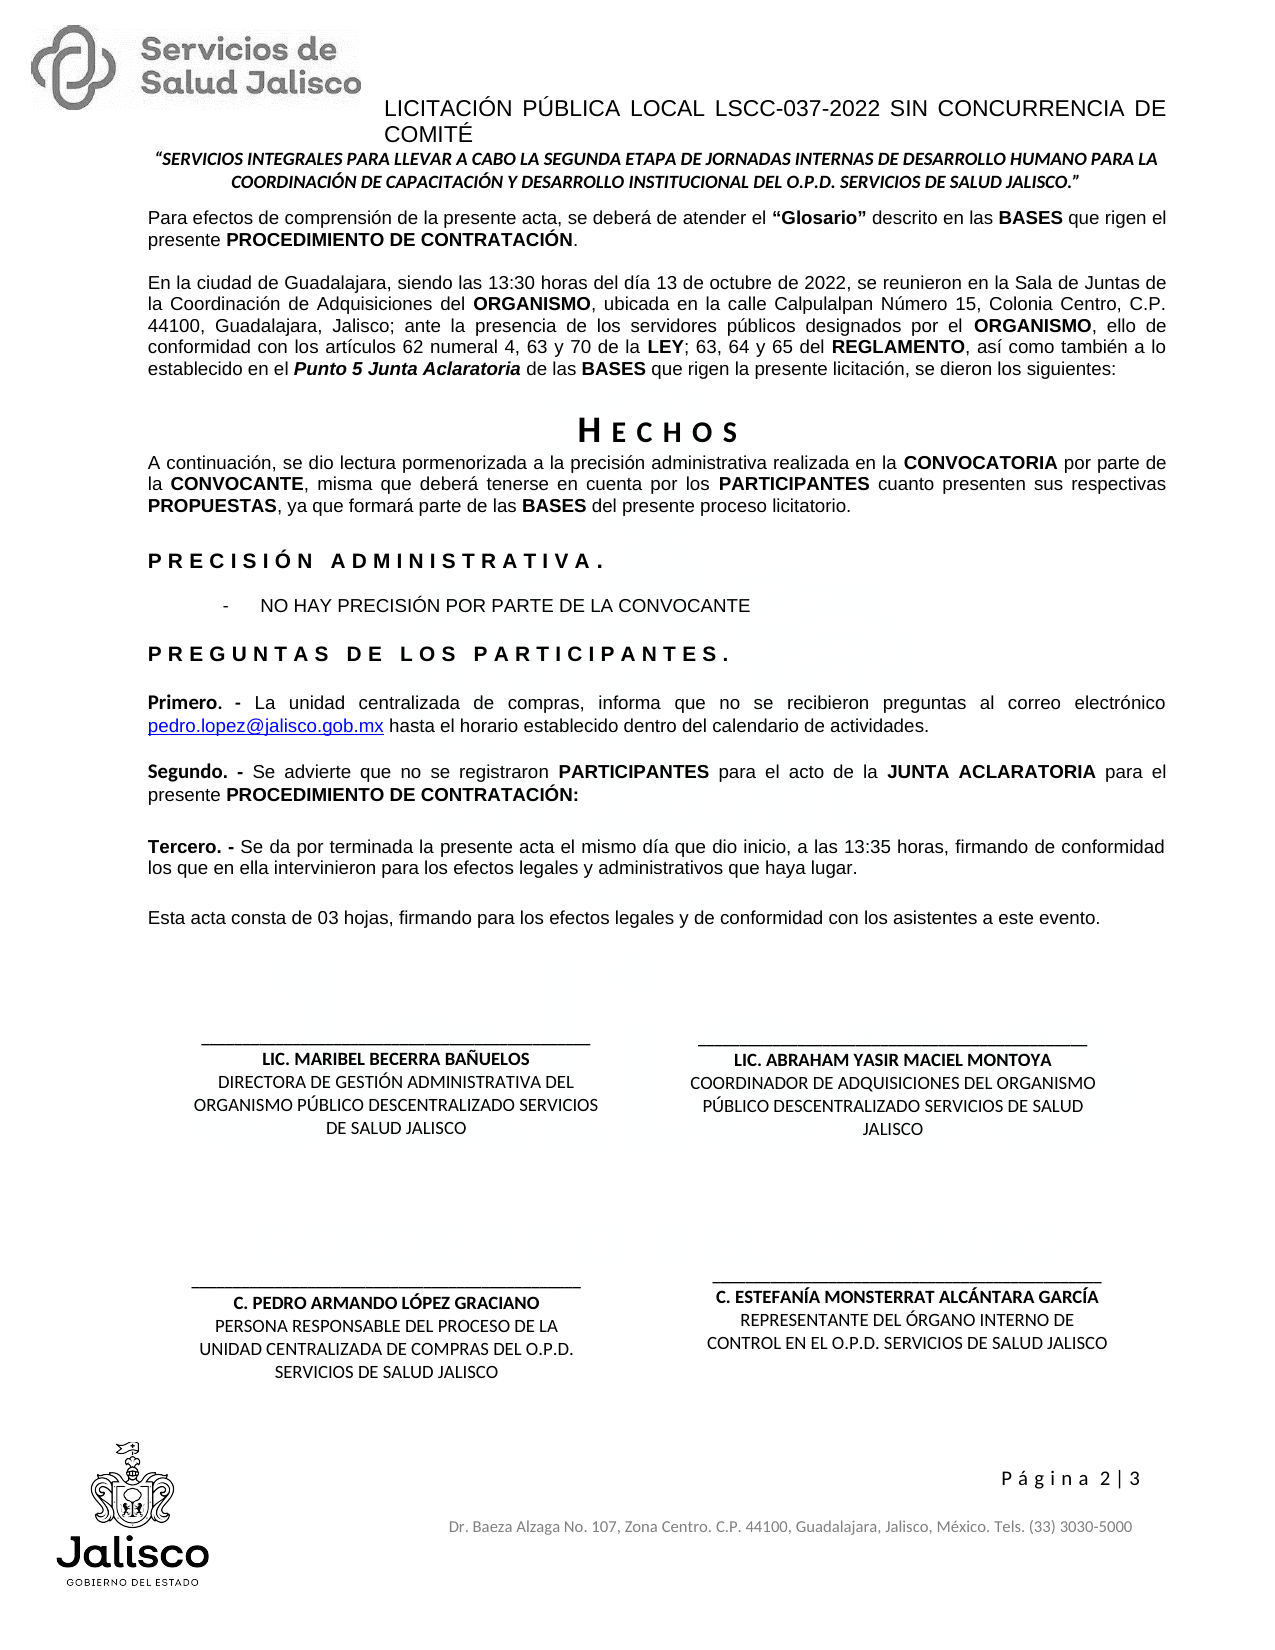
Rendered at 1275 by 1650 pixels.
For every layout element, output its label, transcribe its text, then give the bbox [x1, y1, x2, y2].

text Segundo. - Se advierte que no se registraron PARTICIPANTES para el acto de la JUNTA ACLARATORIA para el presente PROCEDIMIENTO DE CONTRATACIÓN: [148, 758, 1167, 805]
text Hechos [148, 406, 1167, 451]
list NO HAY PRECISIÓN POR PARTE DE LA CONVOCANTE [223, 594, 1152, 617]
text A continuación, se dio lectura pormenorizada a la precisión administrativa realizada en la CONVOCATORIA por parte de la CONVOCANTE, misma que deberá tenerse en cuenta por los PARTICIPANTES cuanto presenten sus respectivas PROPUESTAS, ya que formará parte de las BASES del presente proceso licitatorio. [148, 451, 1167, 516]
text Para efectos de comprensión de la presente acta, se deberá de atender el “Glosario” descrito en las BASES que rigen el presente PROCEDIMIENTO DE CONTRATACIÓN. [148, 207, 1167, 250]
picture [56, 1442, 209, 1586]
text Primero. - La unidad centralizada de compras, informa que no se recibieron preguntas al correo electrónico pedro.lopez@jalisco.gob.mx hasta el horario establecido dentro del calendario de actividades. [148, 689, 1167, 736]
table_header [148, 928, 657, 1388]
text Esta acta consta de 03 hojas, firmando para los efectos legales y de conformidad con los asistentes a este evento. [148, 907, 1167, 928]
picture [31, 25, 361, 110]
text PRECISIÓN ADMINISTRATIVA. [148, 547, 1167, 573]
text En la ciudad de Guadalajara, siendo las 13:30 horas del día , se reunieron en la Sala de Juntas de la Coordinación de Adquisiciones del ORGANISMO, ubicada en la calle Calpulalpan Número 15, Colonia Centro, C.P. 44100, Guadalajara, Jalisco; ante la presencia de los servidores públicos designados por el ORGANISMO, ello de conformidad con los artículos 62 numeral 4, 63 y 70 de la LEY; 63, 64 y 65 del REGLAMENTO, así como también a lo establecido en el Punto 5 Junta Aclaratoria de las BASES que rigen la presente licitación, se dieron los siguientes: [148, 271, 1167, 379]
text PREGUNTAS DE LOS PARTICIPANTES. [148, 641, 1167, 665]
text Tercero. - Se da por terminada la presente acta el mismo día que dio inicio, a las 13:35 horas, firmando de conformidad los que en ella intervinieron para los efectos legales y administrativos que haya lugar. [148, 835, 1167, 878]
